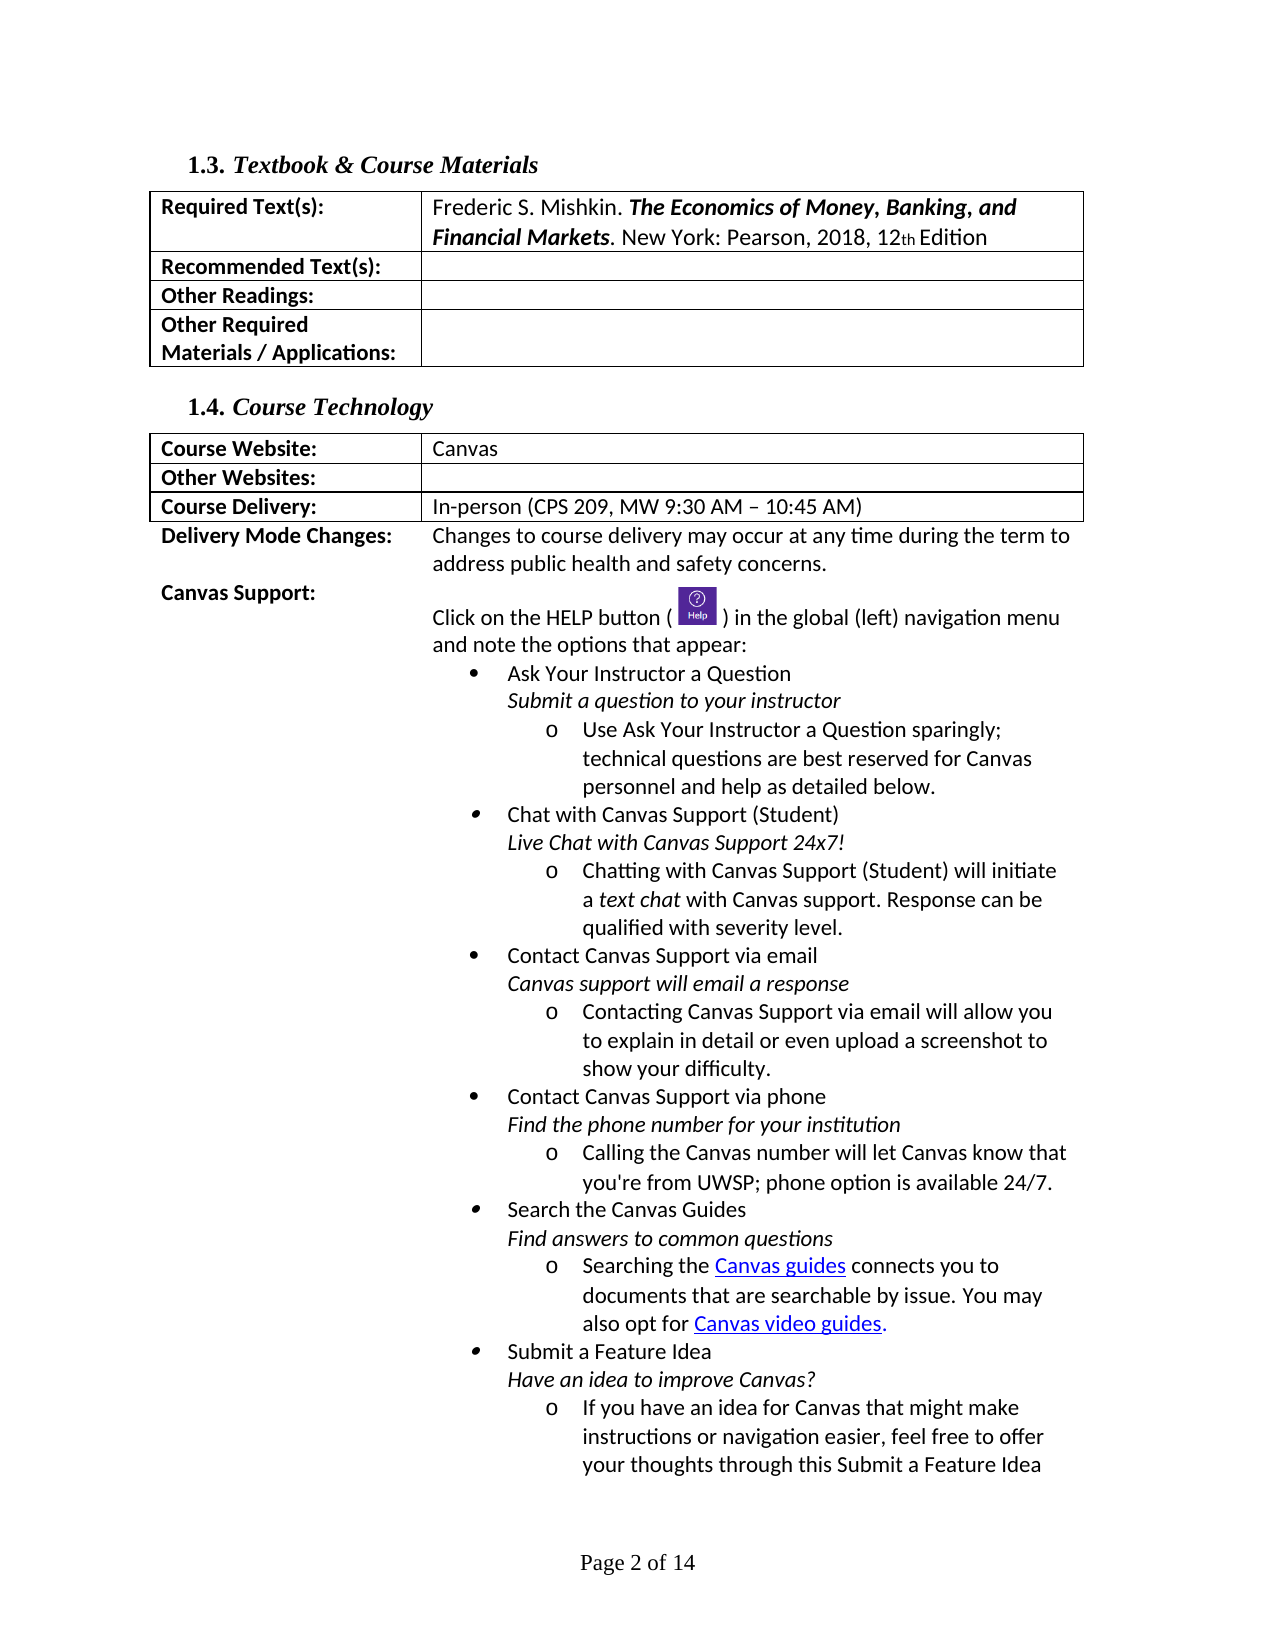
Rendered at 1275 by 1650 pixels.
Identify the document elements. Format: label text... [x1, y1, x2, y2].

table_cell Other Readings: [151, 281, 421, 309]
table_cell [422, 464, 1083, 491]
table_cell Recommended Text(s): [151, 252, 421, 280]
subtitle Course Technology [187, 392, 1125, 421]
table_cell Canvas Support: [150, 578, 421, 1478]
table_cell [422, 252, 1083, 280]
table_cell [422, 310, 1083, 366]
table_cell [421, 578, 1084, 1478]
table_header Canvas [422, 434, 1083, 462]
table_header Course Website: [151, 434, 421, 462]
table_cell Delivery Mode Changes: [150, 522, 421, 578]
table_cell Course Delivery: [151, 493, 421, 521]
table_header Required Text(s): [151, 192, 421, 251]
subtitle Textbook & Course Materials [187, 150, 1125, 179]
table_cell Changes to course delivery may occur at any time during the term to address public health and safety concerns. [421, 522, 1084, 578]
picture [678, 587, 717, 625]
table_cell Other Required Materials / Applications: [151, 310, 421, 366]
table_cell Other Websites: [151, 464, 421, 491]
table_cell In-person (CPS 209, MW 9:30 AM – 10:45 AM) [422, 493, 1083, 521]
table_header Frederic S. Mishkin. The Economics of Money, Banking, and Financial Markets. New York: Pearson, 2018, 12th Edition [422, 192, 1083, 251]
table_cell [422, 281, 1083, 309]
